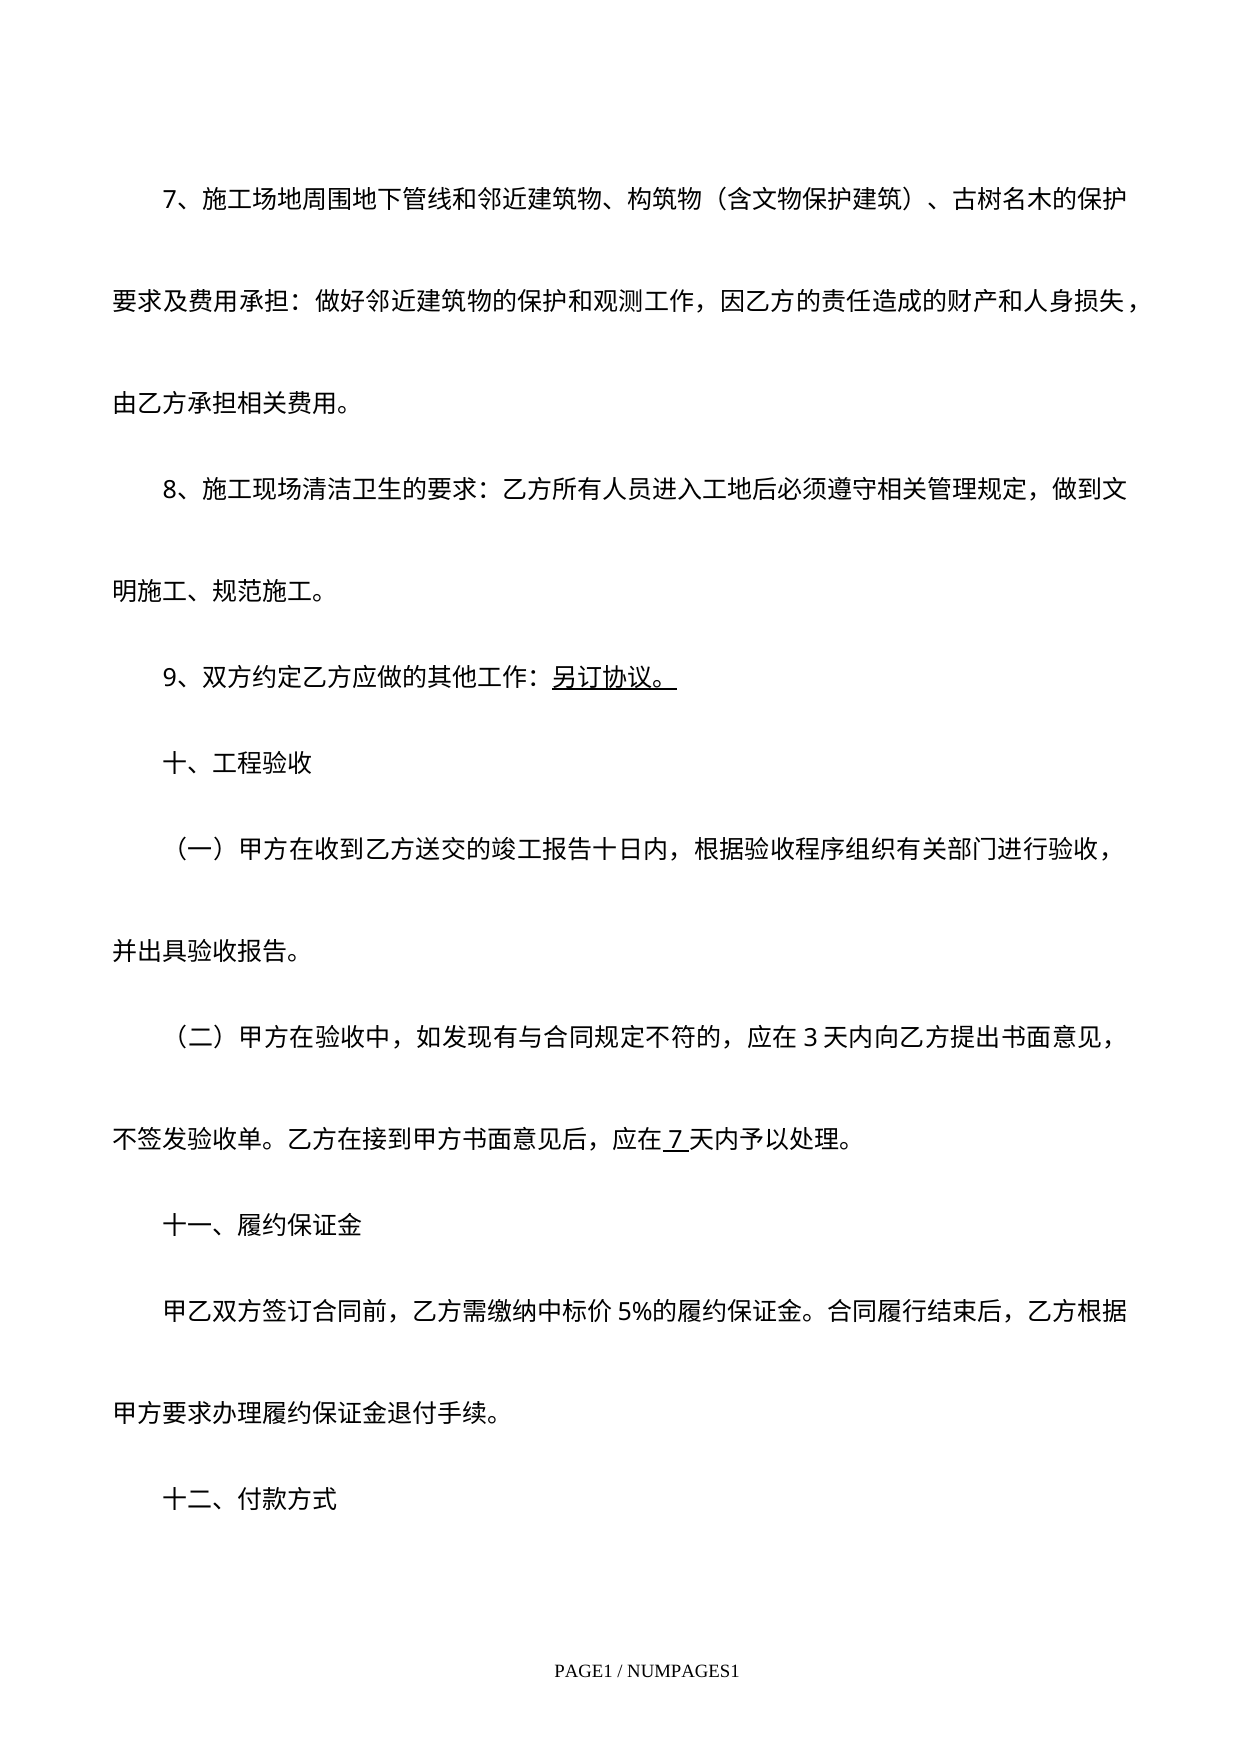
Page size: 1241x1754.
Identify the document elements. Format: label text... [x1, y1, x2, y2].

text （二）甲方在验收中，如发现有与合同规定不符的，应在3天内向乙方提出书面意见，不签发验收单。乙方在接到甲方书面意见后，应在 7 天内予以处理。 [112, 1002, 1128, 1171]
text 9、双方约定乙方应做的其他工作：另订协议。 [112, 642, 1128, 709]
text 十一、履约保证金 [112, 1189, 1128, 1257]
text 7、施工场地周围地下管线和邻近建筑物、构筑物（含文物保护建筑）、古树名木的保护要求及费用承担：做好邻近建筑物的保护和观测工作，因乙方的责任造成的财产和人身损失，由乙方承担相关费用。 [112, 164, 1128, 436]
text 十、工程验收 [112, 728, 1128, 796]
text （一）甲方在收到乙方送交的竣工报告十日内，根据验收程序组织有关部门进行验收，并出具验收报告。 [112, 814, 1128, 983]
text 甲乙双方签订合同前，乙方需缴纳中标价5%的履约保证金。合同履行结束后，乙方根据甲方要求办理履约保证金退付手续。 [112, 1276, 1128, 1445]
text 十二、付款方式 [112, 1463, 1128, 1531]
text 8、施工现场清洁卫生的要求：乙方所有人员进入工地后必须遵守相关管理规定，做到文明施工、规范施工。 [112, 454, 1128, 623]
